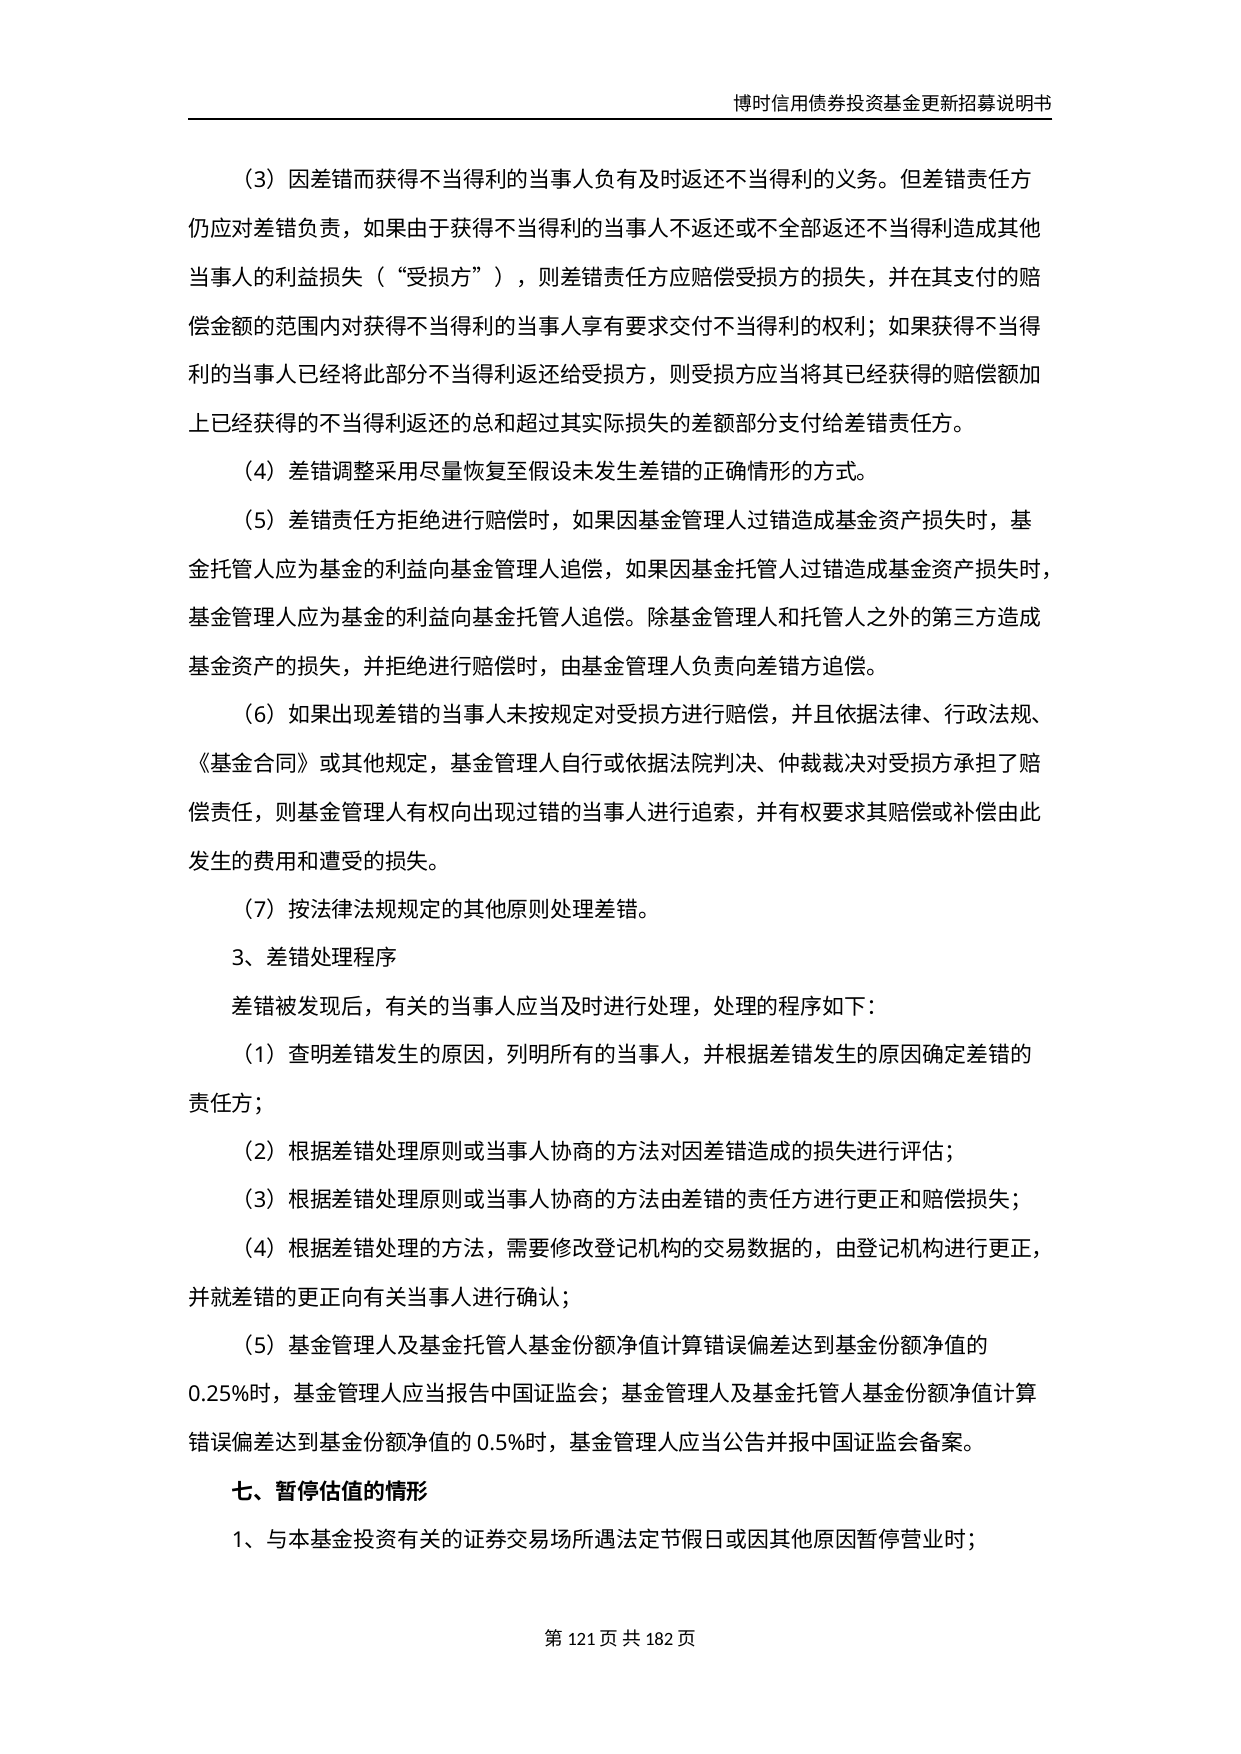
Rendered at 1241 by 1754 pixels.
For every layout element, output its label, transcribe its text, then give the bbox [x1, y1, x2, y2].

text （3）因差错而获得不当得利的当事人负有及时返还不当得利的义务。但差错责任方仍应对差错负责，如果由于获得不当得利的当事人不返还或不全部返还不当得利造成其他当事人的利益损失（“受损方”），则差错责任方应赔偿受损方的损失，并在其支付的赔偿金额的范围内对获得不当得利的当事人享有要求交付不当得利的权利；如果获得不当得利的当事人已经将此部分不当得利返还给受损方，则受损方应当将其已经获得的赔偿额加上已经获得的不当得利返还的总和超过其实际损失的差额部分支付给差错责任方。 [188, 162, 1052, 438]
text （6）如果出现差错的当事人未按规定对受损方进行赔偿，并且依据法律、行政法规、《基金合同》或其他规定，基金管理人自行或依据法院判决、仲裁裁决对受损方承担了赔偿责任，则基金管理人有权向出现过错的当事人进行追索，并有权要求其赔偿或补偿由此发生的费用和遭受的损失。 [188, 697, 1052, 876]
text （4）差错调整采用尽量恢复至假设未发生差错的正确情形的方式。 [188, 454, 1052, 487]
text （5）差错责任方拒绝进行赔偿时，如果因基金管理人过错造成基金资产损失时，基金托管人应为基金的利益向基金管理人追偿，如果因基金托管人过错造成基金资产损失时，基金管理人应为基金的利益向基金托管人追偿。除基金管理人和托管人之外的第三方造成基金资产的损失，并拒绝进行赔偿时，由基金管理人负责向差错方追偿。 [188, 502, 1052, 681]
text （1）查明差错发生的原因，列明所有的当事人，并根据差错发生的原因确定差错的责任方； [188, 1037, 1052, 1118]
text 差错被发现后，有关的当事人应当及时进行处理，处理的程序如下： [188, 988, 1052, 1021]
text 1、与本基金投资有关的证券交易场所遇法定节假日或因其他原因暂停营业时； [188, 1522, 1052, 1554]
text （5）基金管理人及基金托管人基金份额净值计算错误偏差达到基金份额净值的0.25%时，基金管理人应当报告中国证监会；基金管理人及基金托管人基金份额净值计算错误偏差达到基金份额净值的0.5%时，基金管理人应当公告并报中国证监会备案。 [188, 1327, 1052, 1457]
text （4）根据差错处理的方法，需要修改登记机构的交易数据的，由登记机构进行更正，并就差错的更正向有关当事人进行确认； [188, 1230, 1052, 1312]
text （7）按法律法规规定的其他原则处理差错。 [188, 892, 1052, 924]
text 七、暂停估值的情形 [188, 1473, 1052, 1506]
text （3）根据差错处理原则或当事人协商的方法由差错的责任方进行更正和赔偿损失； [188, 1182, 1052, 1214]
text （2）根据差错处理原则或当事人协商的方法对因差错造成的损失进行评估； [188, 1134, 1052, 1166]
text 3、差错处理程序 [188, 940, 1052, 972]
